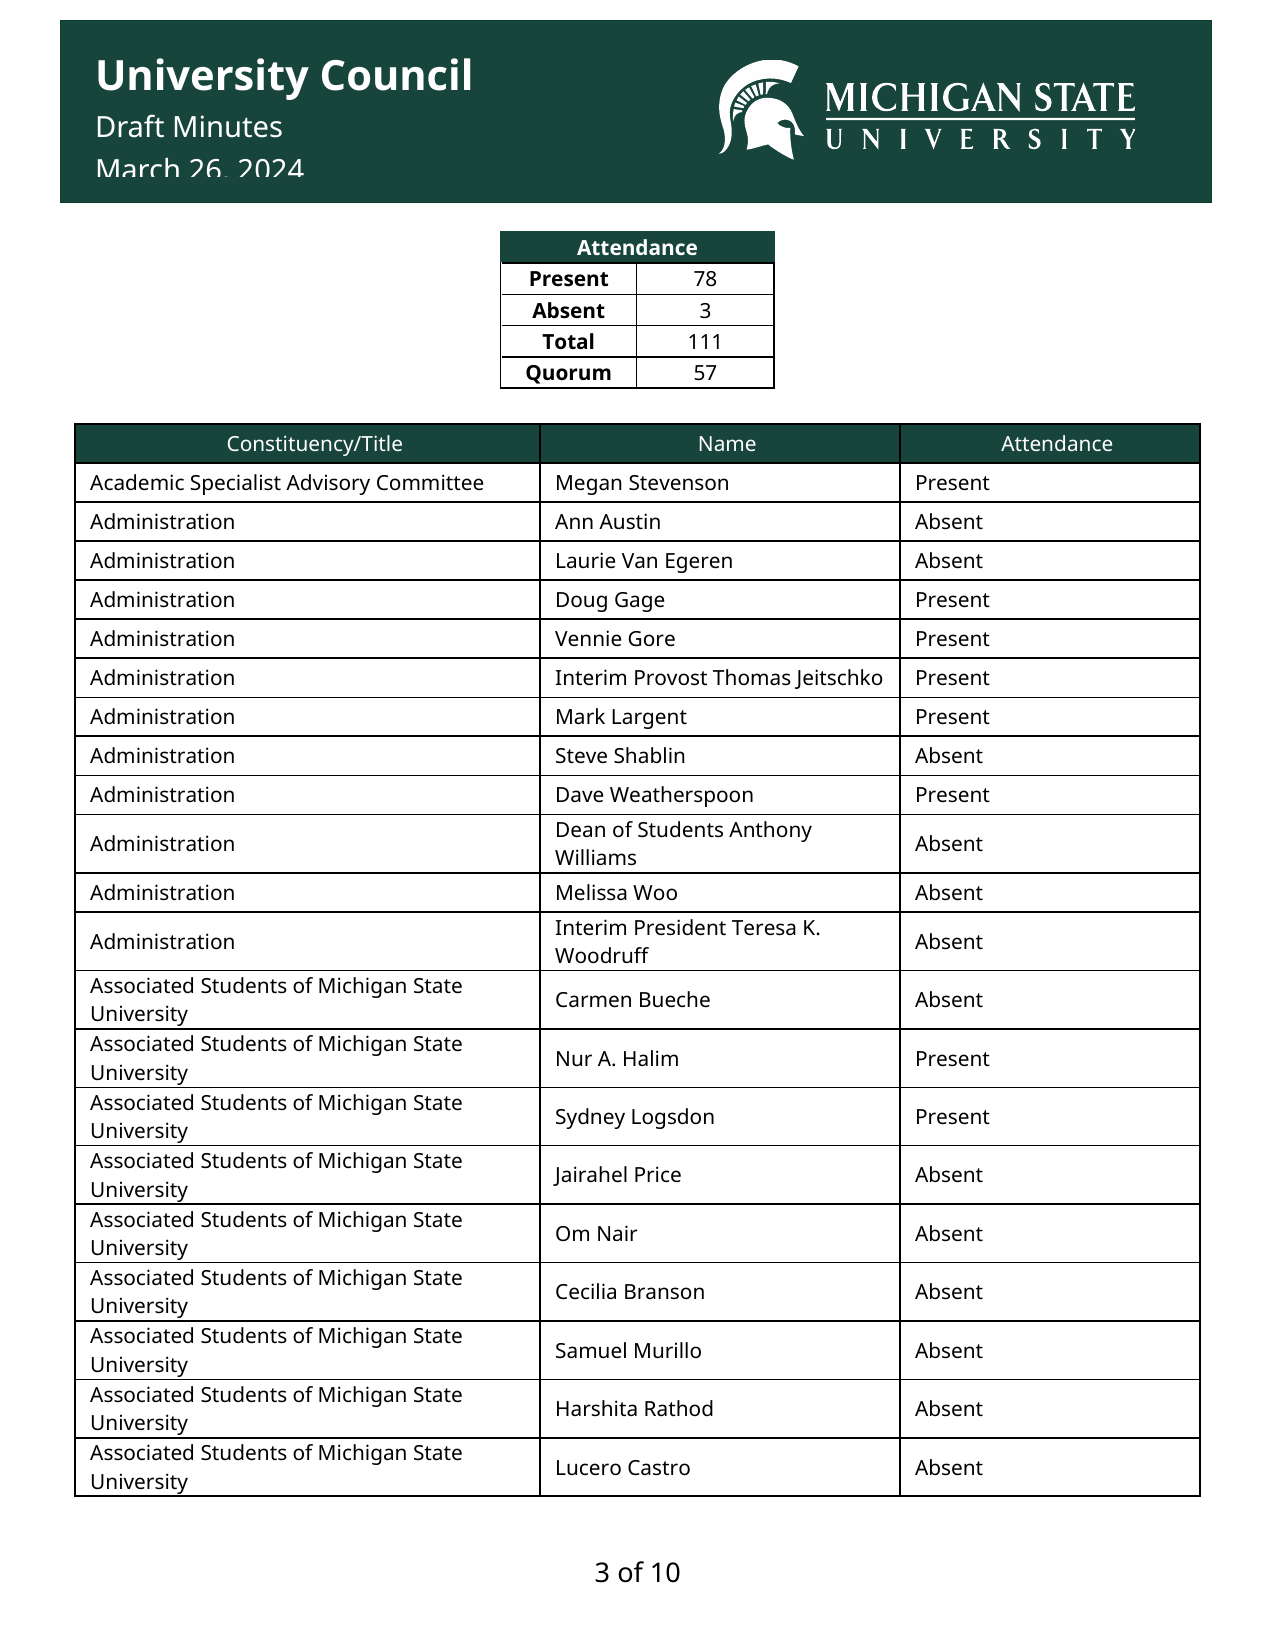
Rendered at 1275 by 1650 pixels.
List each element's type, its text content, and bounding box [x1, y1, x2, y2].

table_cell Ann Austin [541, 503, 899, 540]
table_cell Dean of Students Anthony Williams [541, 815, 899, 872]
table_cell Administration [76, 698, 539, 735]
table_cell Administration [76, 776, 539, 813]
table_cell Absent [501, 295, 636, 325]
table_cell Vennie Gore [541, 620, 899, 657]
table_header Name [541, 425, 899, 462]
table_cell Absent [901, 1263, 1199, 1320]
table_cell Laurie Van Egeren [541, 542, 899, 579]
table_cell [76, 1439, 539, 1495]
table_cell 57 [637, 358, 773, 387]
table_cell Present [901, 1030, 1199, 1086]
table_cell Associated Students of Michigan State University [76, 1030, 539, 1086]
table_header Attendance [901, 425, 1199, 462]
table_cell Associated Students of Michigan State University [76, 1088, 539, 1145]
table_cell Total [501, 326, 636, 356]
table_cell Absent [901, 1205, 1199, 1262]
table_cell Absent [901, 1439, 1199, 1495]
table_cell Absent [901, 542, 1199, 579]
table_cell Administration [76, 581, 539, 618]
table_cell Samuel Murillo [541, 1322, 899, 1378]
table_cell Academic Specialist Advisory Committee [76, 464, 539, 501]
table_cell Present [901, 620, 1199, 657]
table_cell Lucero Castro [541, 1439, 899, 1495]
table_cell Sydney Logsdon [541, 1088, 899, 1145]
table_cell Administration [76, 737, 539, 774]
table_cell Nur A. Halim [541, 1030, 899, 1086]
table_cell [76, 1322, 539, 1378]
table_cell Present [901, 698, 1199, 735]
table_cell Administration [76, 620, 539, 657]
table_cell Present [901, 464, 1199, 501]
table_cell Om Nair [541, 1205, 899, 1262]
table_cell Associated Students of Michigan State University [76, 971, 539, 1028]
table_cell 78 [637, 264, 773, 293]
table_cell Absent [901, 971, 1199, 1028]
table_cell Administration [76, 659, 539, 696]
table_cell Interim Provost Thomas Jeitschko [541, 659, 899, 696]
table_cell Absent [901, 1322, 1199, 1378]
table_cell Interim President Teresa K. Woodruff [541, 913, 899, 969]
table_cell Cecilia Branson [541, 1263, 899, 1320]
table_cell Absent [901, 874, 1199, 911]
table_cell Absent [901, 503, 1199, 540]
table_cell Absent [901, 815, 1199, 872]
table_cell Present [901, 1088, 1199, 1145]
table_cell Associated Students of Michigan State University [76, 1146, 539, 1203]
table_cell Absent [901, 1380, 1199, 1437]
table_cell Steve Shablin [541, 737, 899, 774]
table_cell Absent [901, 913, 1199, 969]
table_cell Present [501, 263, 636, 293]
table_cell Administration [76, 815, 539, 872]
table_header Constituency/Title [76, 425, 539, 462]
table_cell Administration [76, 874, 539, 911]
table_cell 111 [637, 326, 773, 356]
table_cell Doug Gage [541, 581, 899, 618]
table_cell Associated Students of Michigan State University [76, 1205, 539, 1262]
table_cell Jairahel Price [541, 1146, 899, 1203]
table_header Attendance [501, 233, 773, 262]
table_cell Mark Largent [541, 698, 899, 735]
table_cell Dave Weatherspoon [541, 776, 899, 813]
table_cell Administration [76, 503, 539, 540]
table_cell Melissa Woo [541, 874, 899, 911]
table_cell Absent [901, 737, 1199, 774]
table_cell Administration [76, 542, 539, 579]
table_cell Present [901, 581, 1199, 618]
table_cell Present [901, 776, 1199, 813]
table_cell Harshita Rathod [541, 1380, 899, 1437]
table_cell Present [901, 659, 1199, 696]
table_cell Absent [901, 1146, 1199, 1203]
table_cell Megan Stevenson [541, 464, 899, 501]
table_cell 3 [637, 295, 773, 325]
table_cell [76, 1380, 539, 1437]
table_cell Carmen Bueche [541, 971, 899, 1028]
table_cell Quorum [501, 357, 636, 387]
table_cell Administration [76, 913, 539, 969]
table_cell Associated Students of Michigan State University [76, 1263, 539, 1320]
